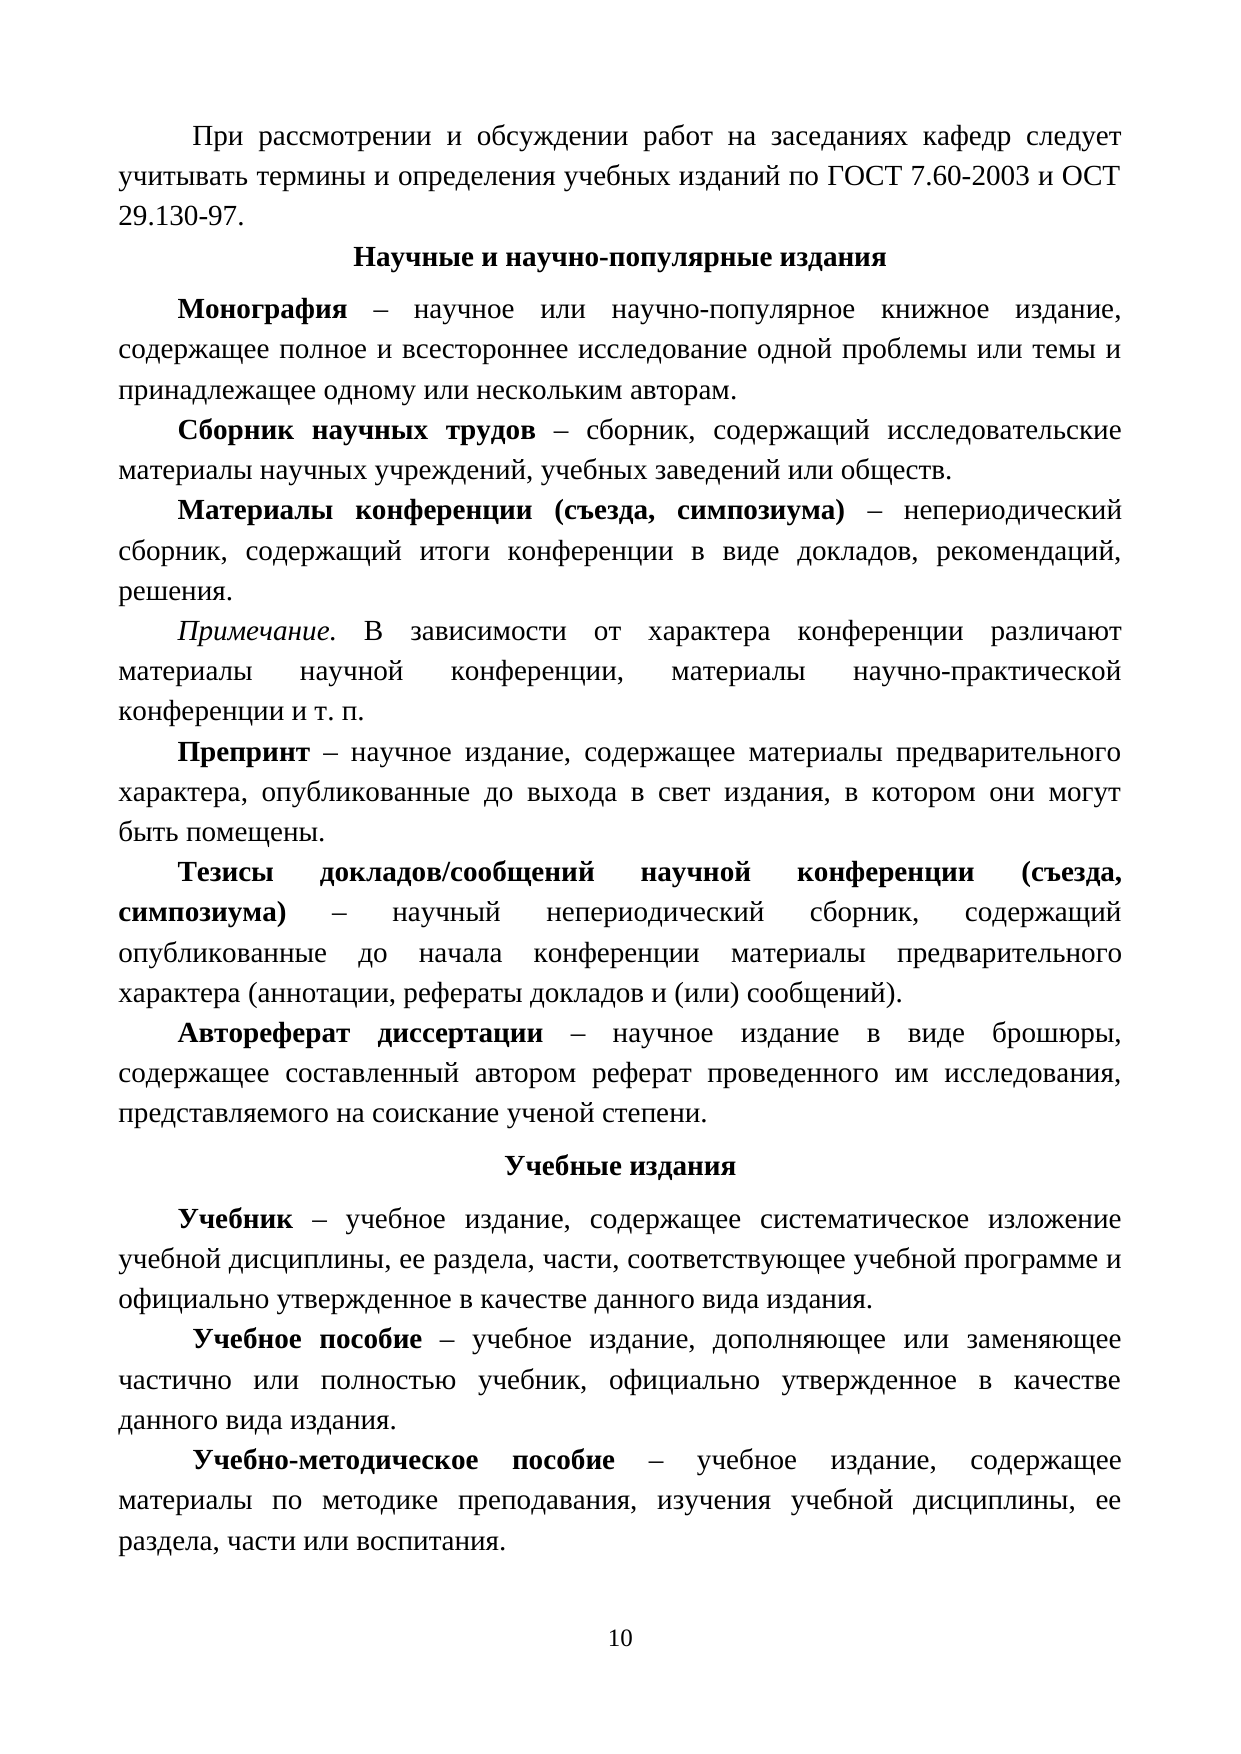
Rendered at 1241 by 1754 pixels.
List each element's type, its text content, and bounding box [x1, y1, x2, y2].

text Препринт – научное издание, содержащее материалы предварительного характера, опубликованные до выхода в свет издания, в котором они могут быть помещены. [118, 734, 1122, 848]
text Материалы конференции (съезда, симпозиума) – непериодический сборник, содержащий итоги конференции в виде докладов, рекомендаций, решения. [118, 492, 1122, 606]
text Автореферат диссертации – научное издание в виде брошюры, содержащее составленный автором реферат проведенного им исследования, представляемого на соискание ученой степени. [118, 1015, 1122, 1129]
text При рассмотрении и обсуждении работ на заседаниях кафедр следует учитывать термины и определения учебных изданий по ГОСТ 7.60-2003 и ОСТ 29.130-97. [118, 118, 1122, 232]
text Монография – научное или научно-популярное книжное издание, содержащее полное и всестороннее исследование одной проблемы или темы и принадлежащее одному или нескольким авторам. [118, 291, 1122, 405]
text Примечание. В зависимости от характера конференции различают материалы научной конференции, материалы научно-практической конференции и т. п. [118, 613, 1122, 727]
text Учебник – учебное издание, содержащее систематическое изложение учебной дисциплины, ее раздела, части, соответствующее учебной программе и официально утвержденное в качестве данного вида издания. [118, 1201, 1122, 1315]
text Сборник научных трудов – сборник, содержащий исследовательские материалы научных учреждений, учебных заведений или обществ. [118, 412, 1122, 486]
text Учебно-методическое пособие – учебное издание, содержащее материалы по методике преподавания, изучения учебной дисциплины, ее раздела, части или воспитания. [118, 1442, 1122, 1556]
text Учебное пособие – учебное издание, дополняющее или заменяющее частично или полностью учебник, официально утвержденное в качестве данного вида издания. [118, 1322, 1122, 1436]
text Научные и научно-популярные издания [118, 239, 1122, 272]
text Учебные издания [118, 1148, 1122, 1182]
text Тезисы докладов/сообщений научной конференции (съезда, симпозиума) – научный непериодический сборник, содержащий опубликованные до начала конференции материалы предварительного характера (аннотации, рефераты докладов и (или) сообщений). [118, 854, 1122, 1008]
